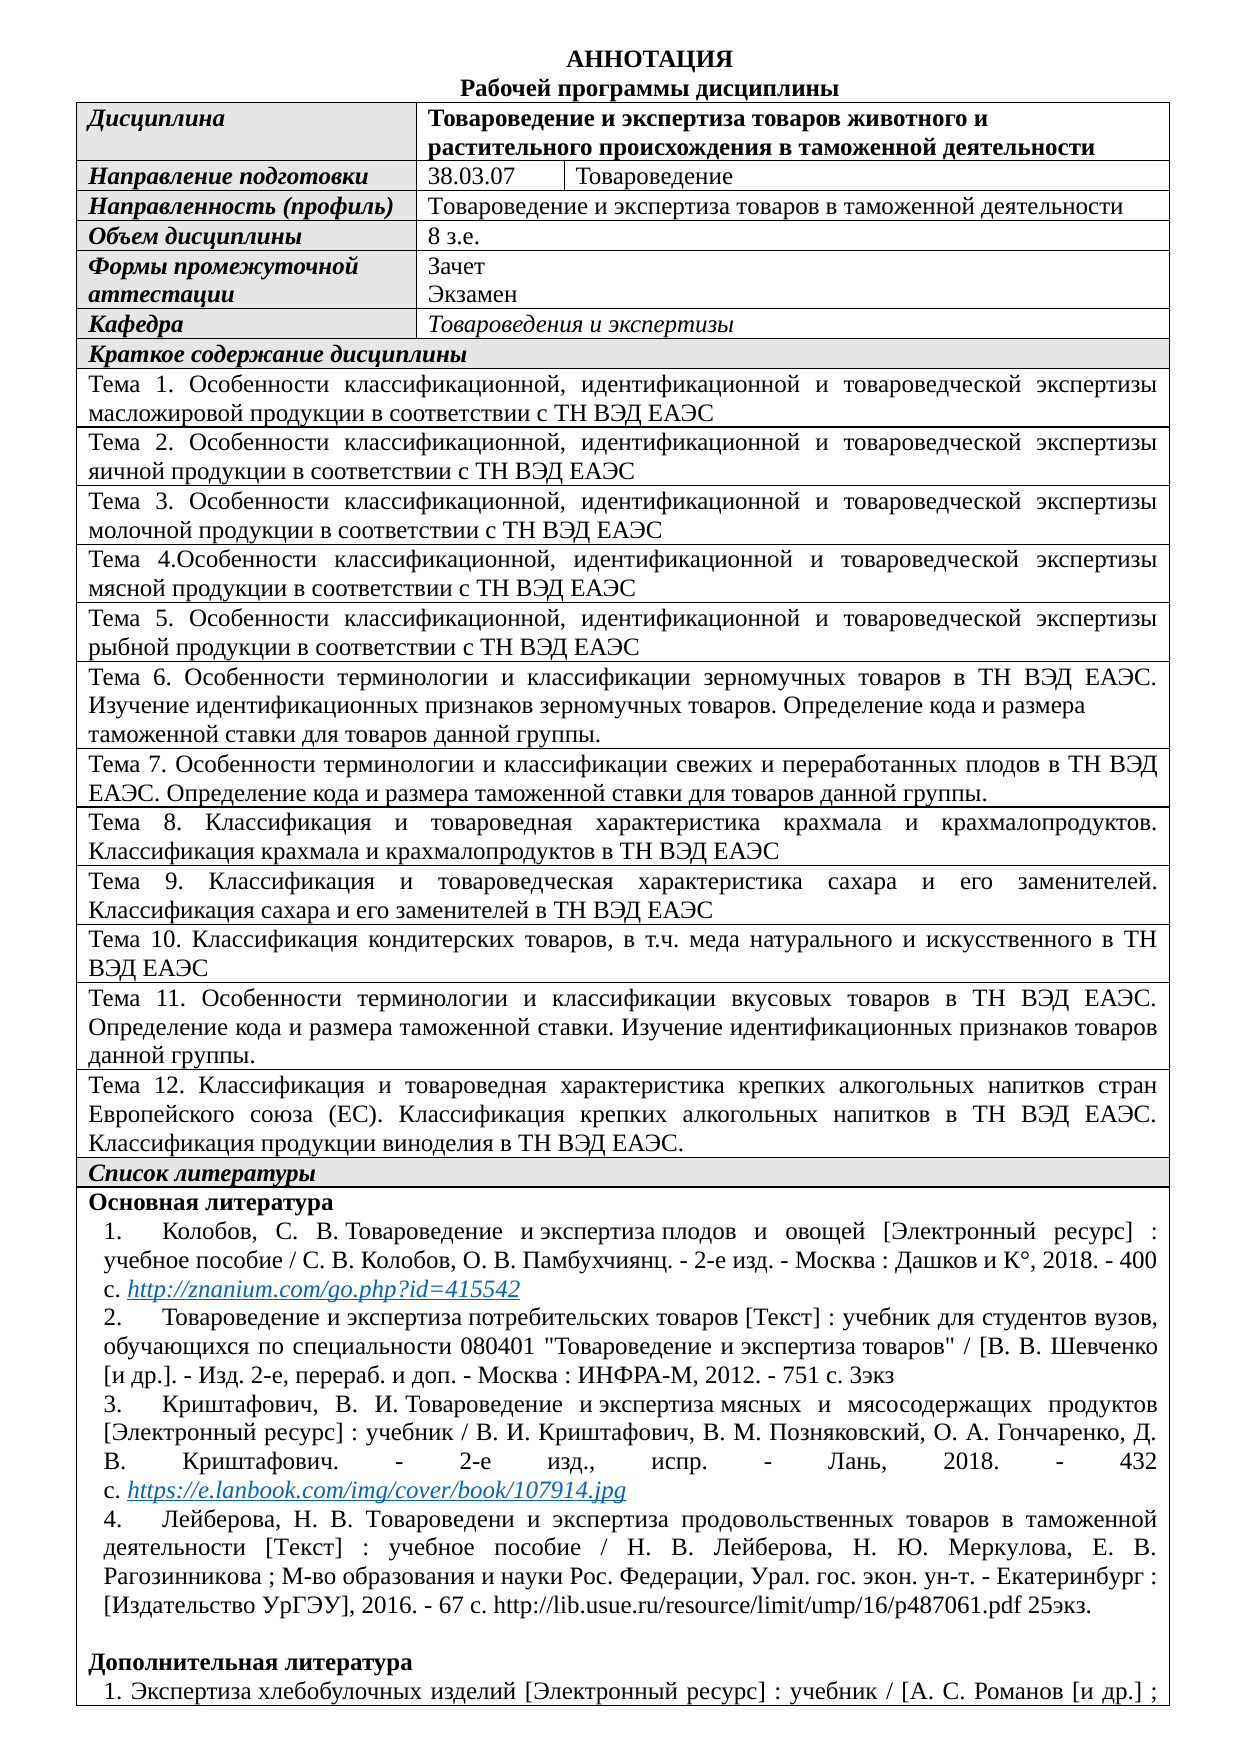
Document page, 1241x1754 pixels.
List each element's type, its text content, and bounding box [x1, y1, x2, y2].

table_cell Зачет Экзамен [417, 251, 1169, 308]
table_cell Тема 2. Особенности классификационной, идентификационной и товароведческой экспертизы яичной продукции в соответствии с ТН ВЭД ЕАЭС [77, 428, 1169, 485]
table_cell Тема 8. Классификация и товароведная характеристика крахмала и крахмалопродуктов. Классификация крахмала и крахмалопродуктов в ТН ВЭД ЕАЭС [77, 808, 1169, 865]
table_cell Тема 5. Особенности классификационной, идентификационной и товароведческой экспертизы рыбной продукции в соответствии с ТН ВЭД ЕАЭС [77, 603, 1169, 661]
table_cell Тема 11. Особенности терминологии и классификации вкусовых товаров в ТН ВЭД ЕАЭС. Определение кода и размера таможенной ставки. Изучение идентификационных признаков товаров данной группы. [77, 983, 1169, 1069]
table_cell Формы промежуточной аттестации [77, 251, 416, 308]
table_cell Список литературы [77, 1158, 1169, 1186]
table_cell Направленность (профиль) [77, 191, 416, 220]
table_cell Тема 9. Классификация и товароведческая характеристика сахара и его заменителей. Классификация сахара и его заменителей в ТН ВЭД ЕАЭС [77, 866, 1169, 923]
table_cell 38.03.07 [417, 161, 564, 190]
table_cell Тема 4.Особенности классификационной, идентификационной и товароведческой экспертизы мясной продукции в соответствии с ТН ВЭД ЕАЭС [77, 545, 1169, 602]
table_cell Тема 10. Классификация кондитерских товаров, в т.ч. меда натурального и искусственного в ТН ВЭД ЕАЭС [77, 925, 1169, 982]
text Рабочей программы дисциплины [118, 73, 1181, 102]
table_cell Товароведение и экспертиза товаров в таможенной деятельности [417, 191, 1169, 220]
table_cell Объем дисциплины [77, 221, 416, 250]
table_header Дисциплина [77, 103, 416, 160]
table_cell Товароведение [565, 161, 1169, 190]
table_cell 8 з.е. [417, 221, 1169, 250]
table_cell Тема 3. Особенности классификационной, идентификационной и товароведческой экспертизы молочной продукции в соответствии с ТН ВЭД ЕАЭС [77, 486, 1169, 543]
table_cell Краткое содержание дисциплины [77, 339, 1169, 368]
table_cell Кафедра [77, 309, 416, 338]
table_cell Тема 6. Особенности терминологии и классификации зерномучных товаров в ТН ВЭД ЕАЭС. Изучение идентификационных признаков зерномучных товаров. Определение кода и размера таможенной ставки для товаров данной группы. [77, 662, 1169, 748]
table_cell Товароведения и экспертизы [417, 309, 1169, 338]
table_cell Тема 1. Особенности классификационной, идентификационной и товароведческой экспертизы масложировой продукции в соответствии с ТН ВЭД ЕАЭС [77, 369, 1169, 426]
table_cell Направление подготовки [77, 161, 416, 190]
table_cell Тема 12. Классификация и товароведная характеристика крепких алкогольных напитков стран Европейского союза (ЕС). Классификация крепких алкогольных напитков в ТН ВЭД ЕАЭС. Классификация продукции виноделия в ТН ВЭД ЕАЭС. [77, 1070, 1169, 1157]
text АННОТАЦИЯ [118, 44, 1181, 73]
table_header Товароведение и экспертиза товаров животного и растительного происхождения в таможенной деятельности [417, 103, 1169, 160]
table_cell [77, 1188, 1169, 1705]
table_cell Тема 7. Особенности терминологии и классификации свежих и переработанных плодов в ТН ВЭД ЕАЭС. Определение кода и размера таможенной ставки для товаров данной группы. [77, 749, 1169, 806]
